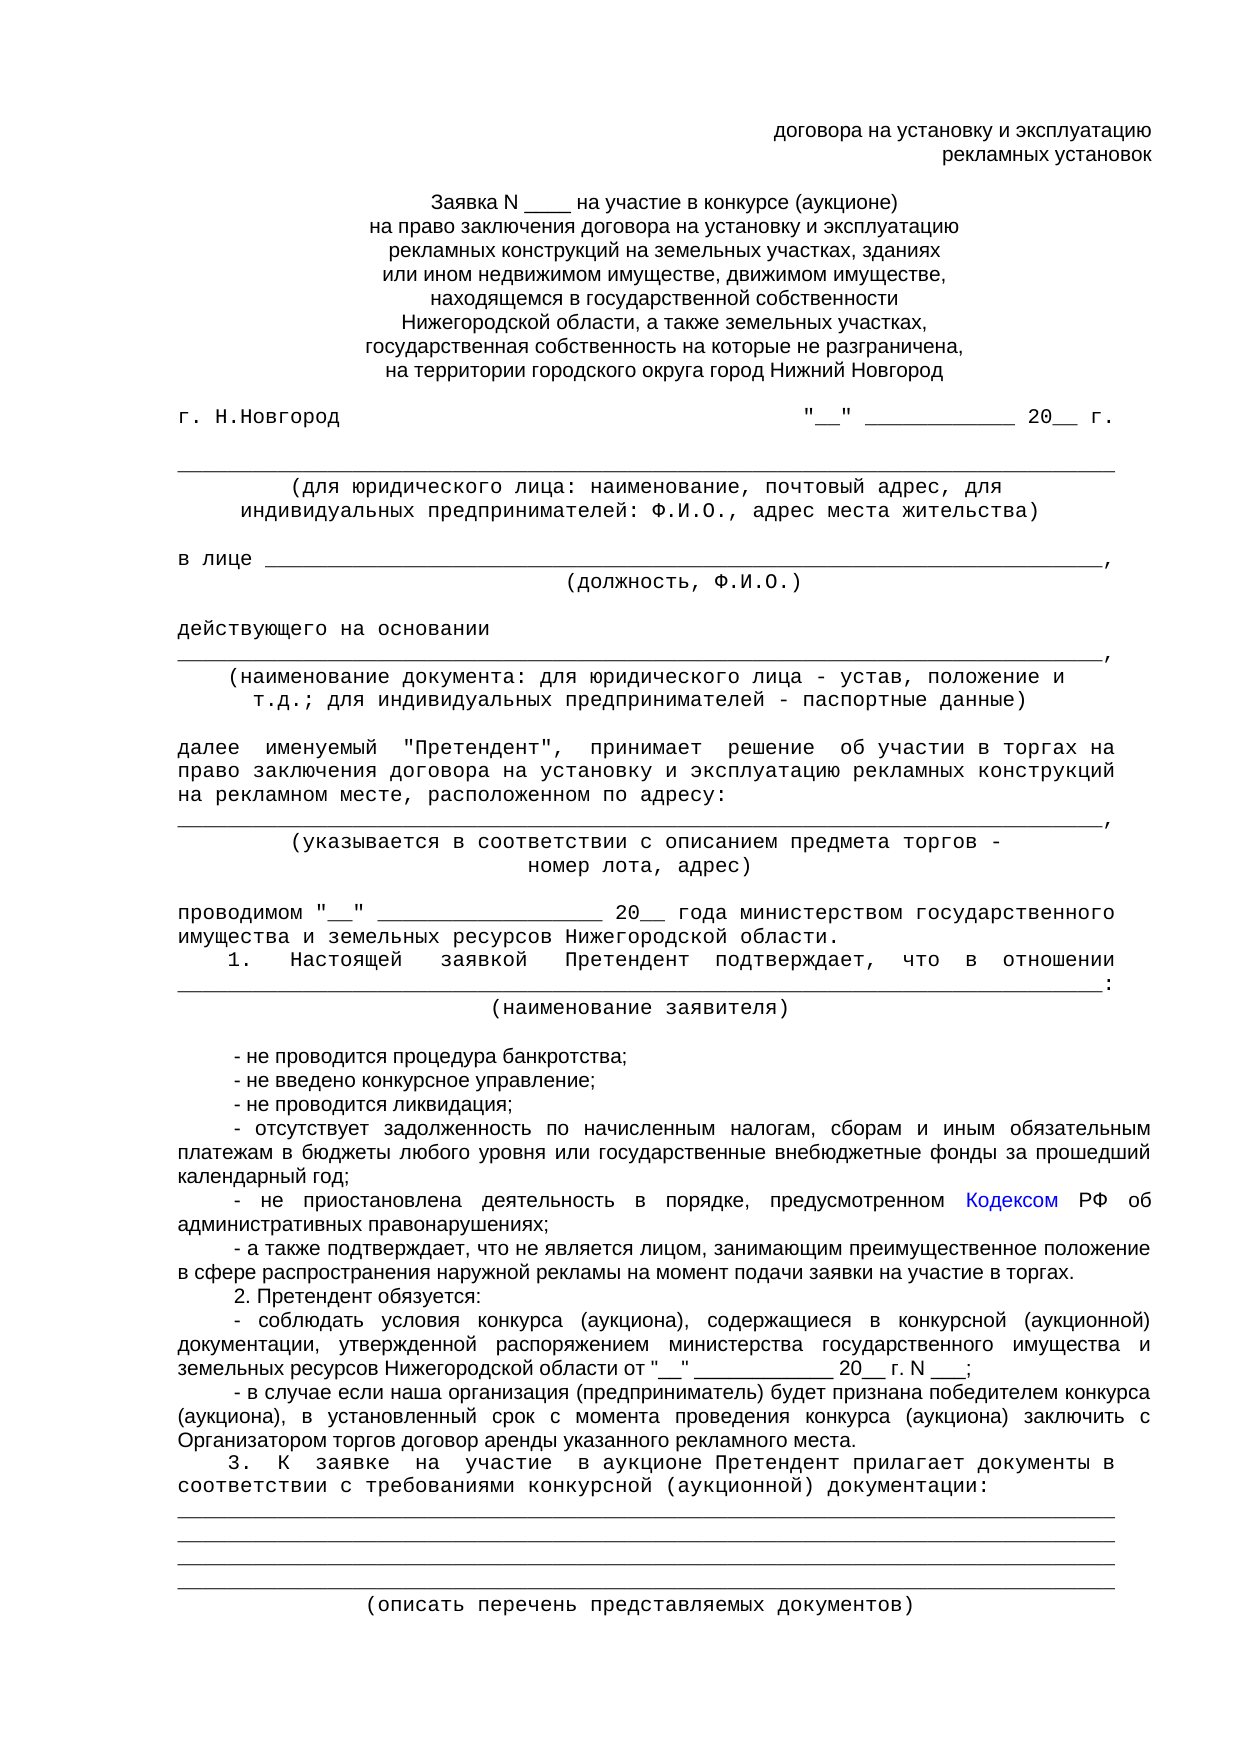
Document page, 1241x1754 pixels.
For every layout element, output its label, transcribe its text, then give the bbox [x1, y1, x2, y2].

text проводимом "__" __________________ 20__ года министерством государственного [177, 902, 1152, 926]
text ___________________________________________________________________________ [177, 1546, 1152, 1570]
text г. Н.Новгород "__" ____________ 20__ г. [177, 406, 1152, 429]
text находящемся в государственной собственности [177, 286, 1152, 310]
text - а также подтверждает, что не является лицом, занимающим преимущественное положение в сфере распространения наружной рекламы на момент подачи заявки на участие в торгах. [177, 1236, 1152, 1284]
text договора на установку и эксплуатацию [177, 118, 1152, 142]
text или ином недвижимом имуществе, движимом имуществе, [177, 262, 1152, 286]
text (указывается в соответствии с описанием предмета торгов - [177, 831, 1152, 855]
text на рекламном месте, расположенном по адресу: [177, 784, 1152, 808]
text __________________________________________________________________________: [177, 973, 1152, 997]
text в лице ___________________________________________________________________, [177, 547, 1152, 571]
text 3. К заявке на участие в аукционе Претендент прилагает документы в [177, 1452, 1152, 1475]
text соответствии с требованиями конкурсной (аукционной) документации: [177, 1475, 1152, 1499]
text далее именуемый "Претендент", принимает решение об участии в торгах на [177, 737, 1152, 760]
text т.д.; для индивидуальных предпринимателей - паспортные данные) [177, 689, 1152, 713]
text (описать перечень представляемых документов) [177, 1593, 1152, 1617]
text рекламных конструкций на земельных участках, зданиях [177, 238, 1152, 262]
text ___________________________________________________________________________ [177, 1570, 1152, 1593]
text ___________________________________________________________________________ [177, 453, 1152, 477]
text - не проводится процедура банкротства; [177, 1044, 1152, 1068]
text - соблюдать условия конкурса (аукциона), содержащиеся в конкурсной (аукционной) документации, утвержденной распоряжением министерства государственного имущества и земельных ресурсов Нижегородской области от "__" ____________ 20__ г. N ___; [177, 1308, 1152, 1380]
text действующего на основании [177, 618, 1152, 642]
text право заключения договора на установку и эксплуатацию рекламных конструкций [177, 760, 1152, 784]
text (наименование заявителя) [177, 997, 1152, 1020]
text __________________________________________________________________________, [177, 808, 1152, 831]
text на право заключения договора на установку и эксплуатацию [177, 214, 1152, 238]
text 1. Настоящей заявкой Претендент подтверждает, что в отношении [177, 949, 1152, 973]
text Заявка N ____ на участие в конкурсе (аукционе) [177, 190, 1152, 214]
text индивидуальных предпринимателей: Ф.И.О., адрес места жительства) [177, 500, 1152, 524]
text (должность, Ф.И.О.) [177, 571, 1152, 595]
text - не введено конкурсное управление; [177, 1068, 1152, 1092]
text - не приостановлена деятельность в порядке, предусмотренном Кодексом РФ об административных правонарушениях; [177, 1188, 1152, 1236]
text ___________________________________________________________________________ [177, 1523, 1152, 1546]
text - в случае если наша организация (предприниматель) будет признана победителем конкурса (аукциона), в установленный срок с момента проведения конкурса (аукциона) заключить с Организатором торгов договор аренды указанного рекламного места. [177, 1380, 1152, 1452]
text Нижегородской области, а также земельных участках, [177, 310, 1152, 334]
text (для юридического лица: наименование, почтовый адрес, для [177, 477, 1152, 500]
text имущества и земельных ресурсов Нижегородской области. [177, 926, 1152, 949]
text государственная собственность на которые не разграничена, [177, 334, 1152, 358]
text номер лота, адрес) [177, 855, 1152, 878]
text (наименование документа: для юридического лица - устав, положение и [177, 666, 1152, 689]
text 2. Претендент обязуется: [177, 1284, 1152, 1308]
text __________________________________________________________________________, [177, 642, 1152, 666]
text рекламных установок [177, 142, 1152, 166]
text - отсутствует задолженность по начисленным налогам, сборам и иным обязательным платежам в бюджеты любого уровня или государственные внебюджетные фонды за прошедший календарный год; [177, 1116, 1152, 1188]
text на территории городского округа город Нижний Новгород [177, 358, 1152, 382]
text ___________________________________________________________________________ [177, 1499, 1152, 1523]
text - не проводится ликвидация; [177, 1092, 1152, 1116]
